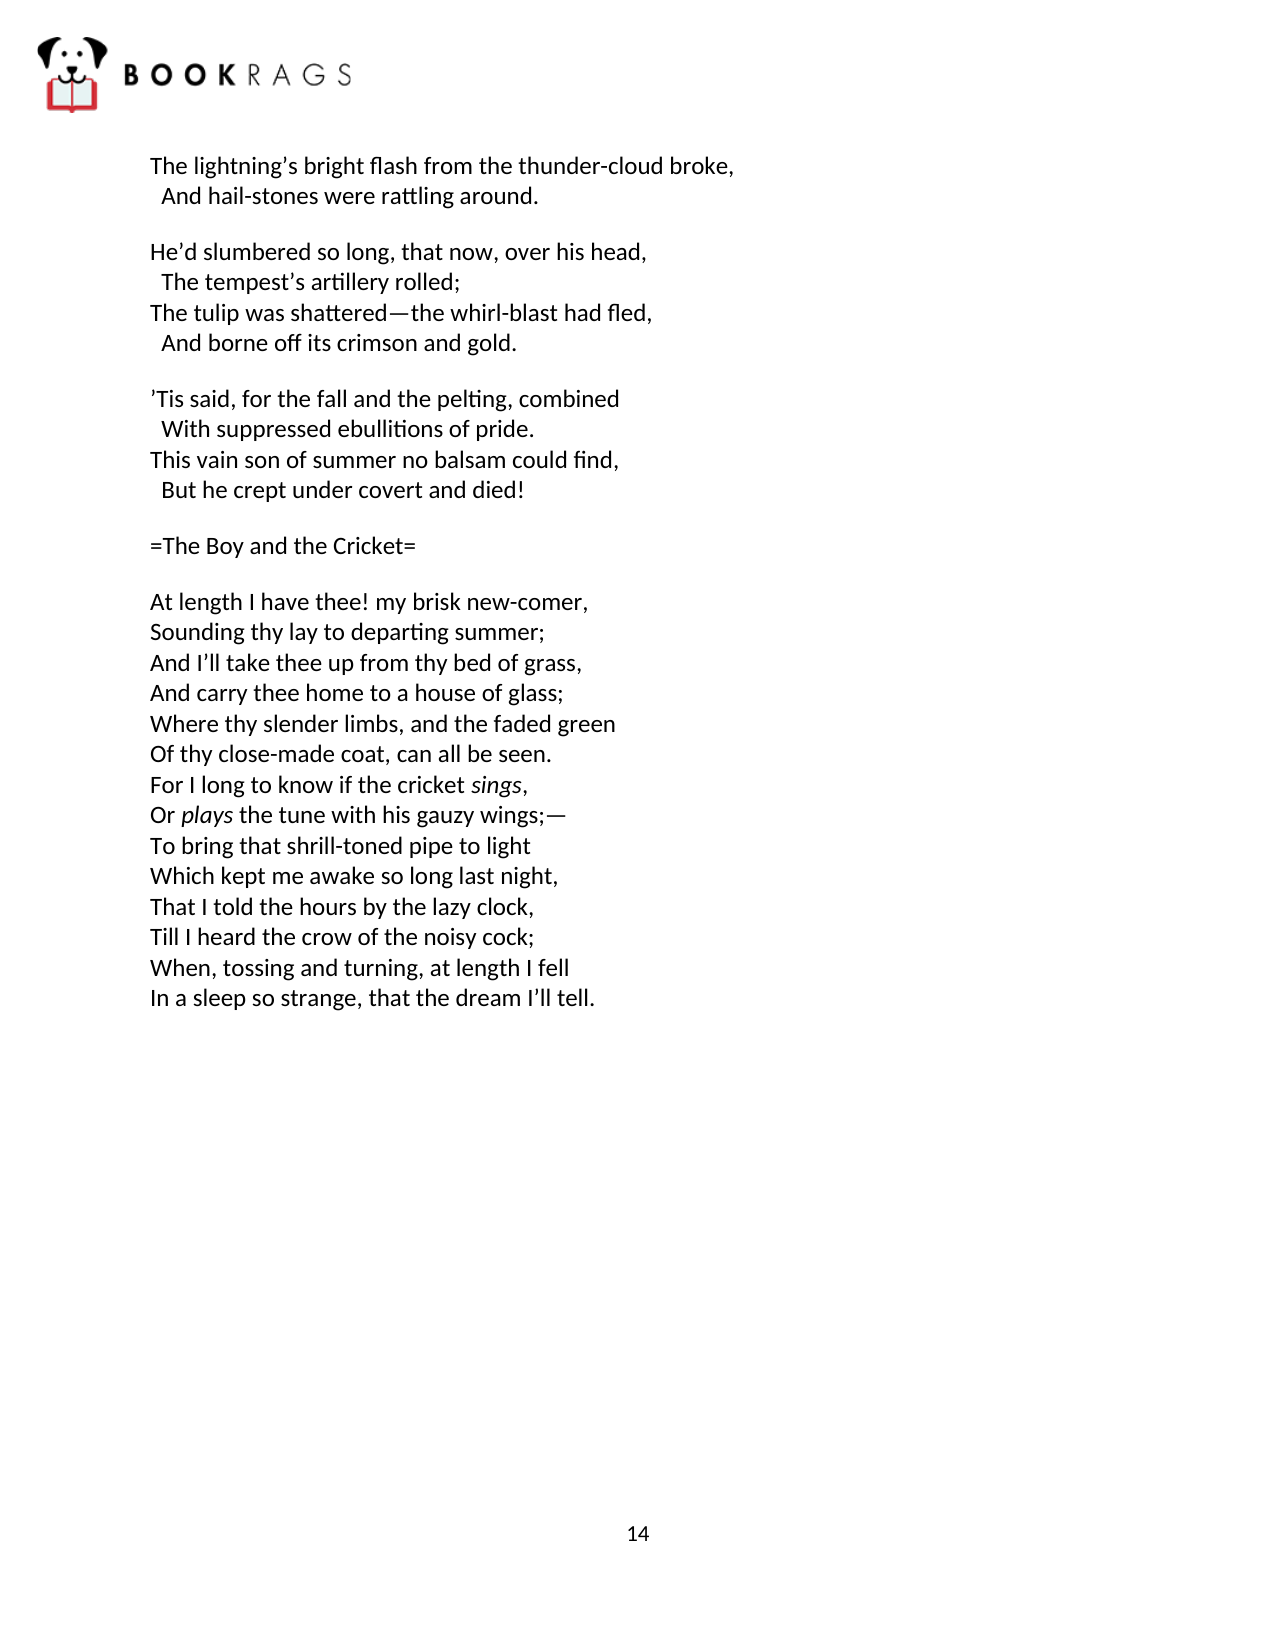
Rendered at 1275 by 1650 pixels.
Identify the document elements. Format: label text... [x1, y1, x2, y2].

text At length I have thee! my brisk new-comer, Sounding thy lay to departing summer; And I’ll take thee up from thy bed of grass, And carry thee home to a house of glass; Where thy slender limbs, and the faded green Of thy close-made coat, can all be seen. For I long to know if the cricket sings, Or plays the tune with his gauzy wings;—­ To bring that shrill-toned pipe to light Which kept me awake so long last night, That I told the hours by the lazy clock, Till I heard the crow of the noisy cock; When, tossing and turning, at length I fell In a sleep so strange, that the dream I’ll tell. [150, 586, 1125, 1013]
text He’d slumbered so long, that now, over his head, The tempest’s artillery rolled; The tulip was shattered—­the whirl-blast had fled, And borne off its crimson and gold. [150, 236, 1125, 358]
text =The Boy and the Cricket= [150, 530, 1125, 561]
picture [37, 37, 351, 113]
text ’Tis said, for the fall and the pelting, combined With suppressed ebullitions of pride. This vain son of summer no balsam could find, But he crept under covert and died! [150, 383, 1125, 505]
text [150, 150, 1125, 211]
